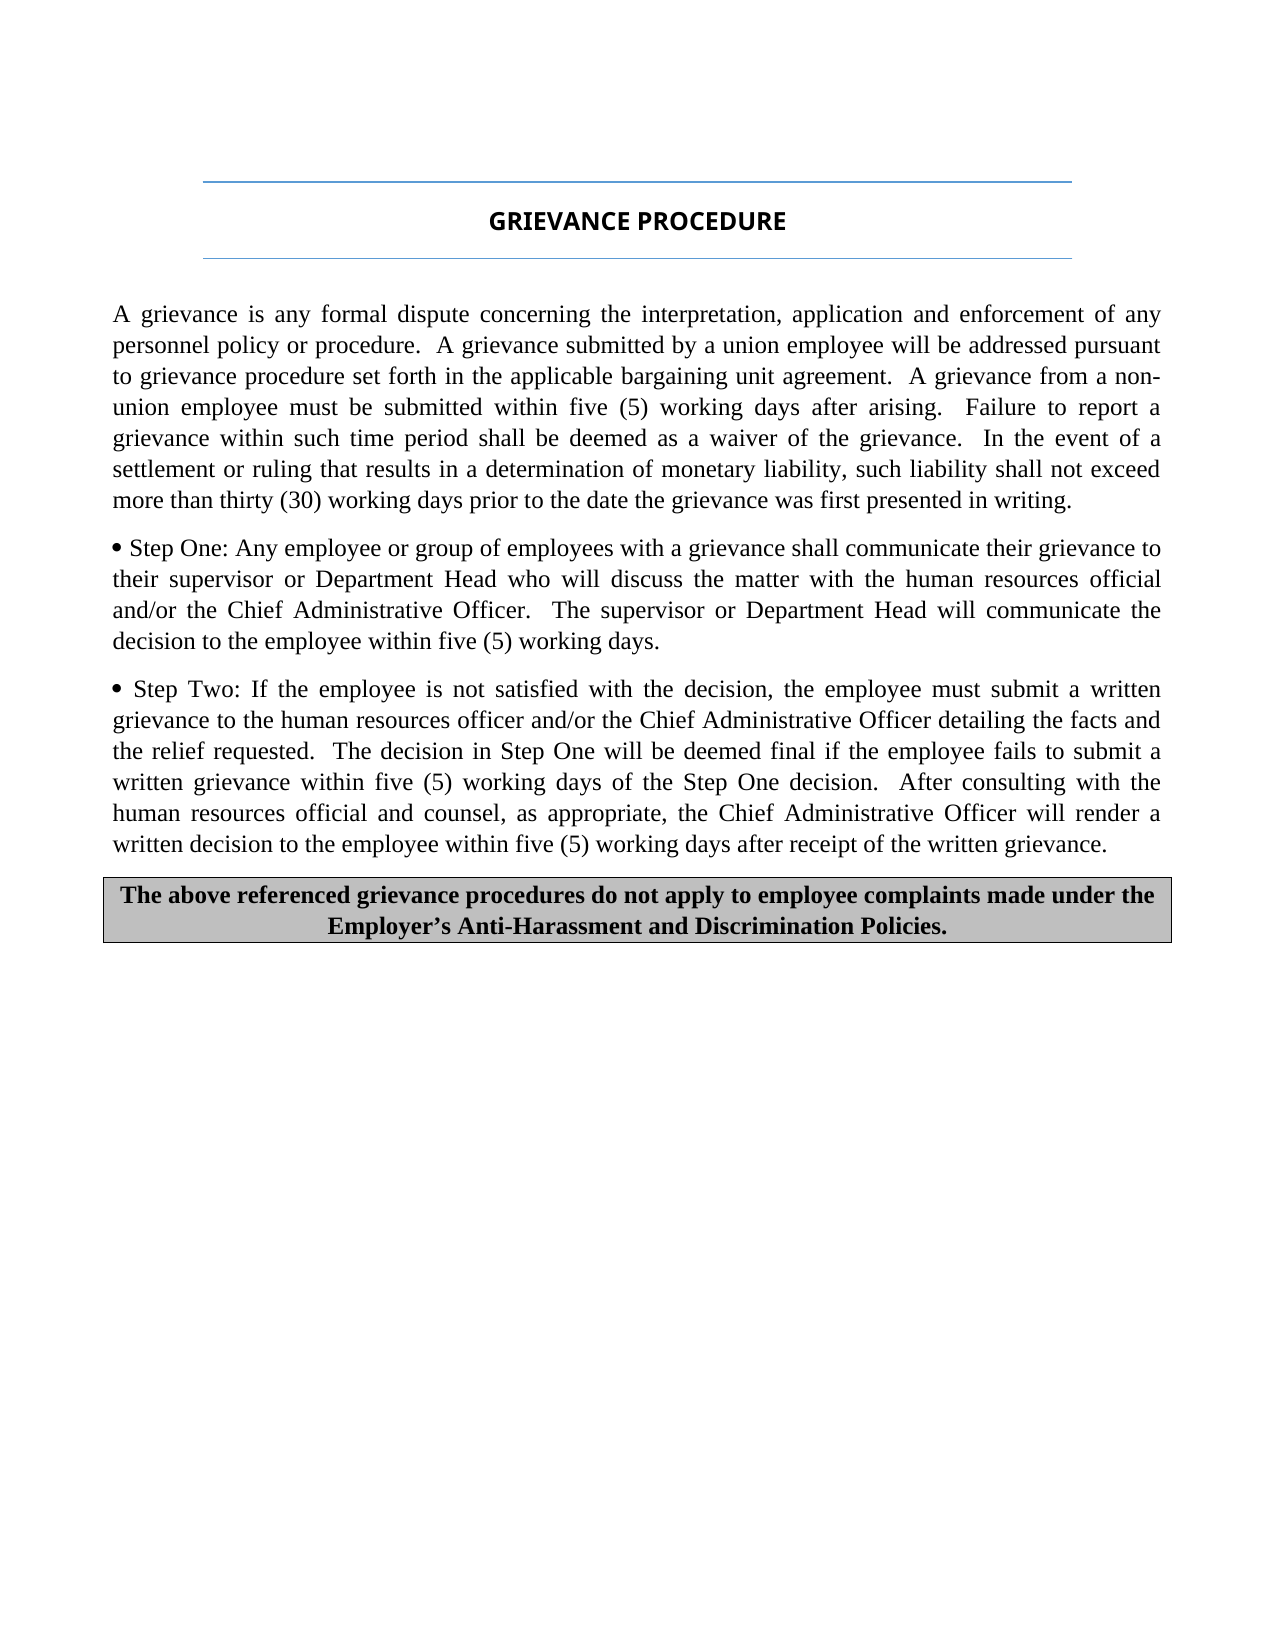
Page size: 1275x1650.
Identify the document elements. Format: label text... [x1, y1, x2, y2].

text Step Two: If the employee is not satisfied with the decision, the employee must submit a written grievance to the human resources officer and/or the Chief Administrative Officer detailing the facts and the relief requested. The decision in Step One will be deemed final if the employee fails to submit a written grievance within five (5) working days of the Step One decision. After consulting with the human resources official and counsel, as appropriate, the Chief Administrative Officer will render a written decision to the employee within five (5) working days after receipt of the written grievance. [112, 674, 1162, 858]
text The above referenced grievance procedures do not apply to employee complaints made under the Employer’s Anti-Harassment and Discrimination Policies. [104, 878, 1171, 942]
text Step One: Any employee or group of employees with a grievance shall communicate their grievance to their supervisor or Department Head who will discuss the matter with the human resources official and/or the Chief Administrative Officer. The supervisor or Department Head will communicate the decision to the employee within five (5) working days. [112, 533, 1162, 655]
subtitle grievance procedure [202, 182, 1072, 259]
text A grievance is any formal dispute concerning the interpretation, application and enforcement of any personnel policy or procedure. A grievance submitted by a union employee will be addressed pursuant to grievance procedure set forth in the applicable bargaining unit agreement. A grievance from a non-union employee must be submitted within five (5) working days after arising. Failure to report a grievance within such time period shall be deemed as a waiver of the grievance. In the event of a settlement or ruling that results in a determination of monetary liability, such liability shall not exceed more than thirty (30) working days prior to the date the grievance was first presented in writing. [112, 299, 1162, 514]
